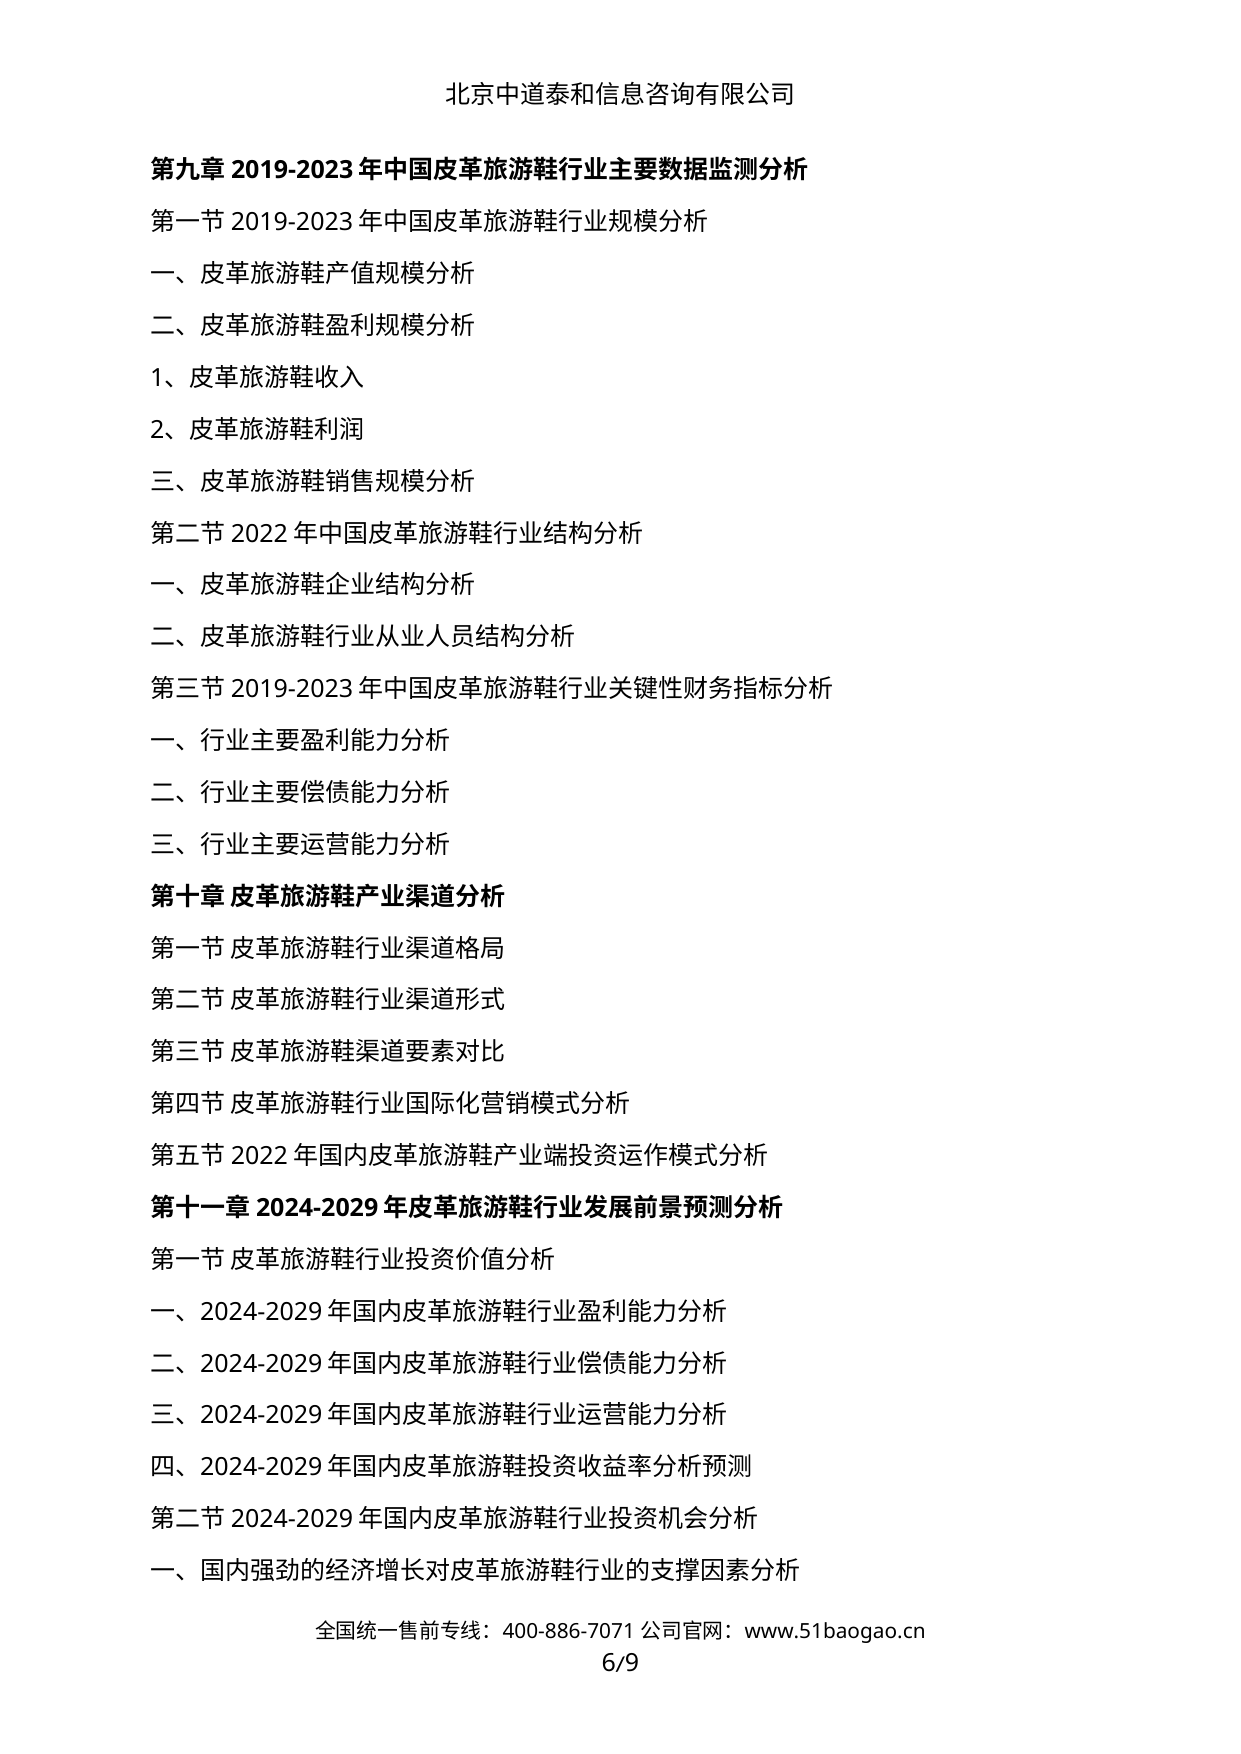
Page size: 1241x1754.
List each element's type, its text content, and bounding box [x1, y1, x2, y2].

text 第一节 2019-2023年中国皮革旅游鞋行业规模分析 [150, 202, 1090, 238]
text 三、2024-2029年国内皮革旅游鞋行业运营能力分析 [150, 1395, 1090, 1431]
text 第三节 2019-2023年中国皮革旅游鞋行业关键性财务指标分析 [150, 669, 1090, 705]
text 2、皮革旅游鞋利润 [150, 409, 1090, 446]
text 二、皮革旅游鞋行业从业人员结构分析 [150, 617, 1090, 653]
text 第二节 皮革旅游鞋行业渠道形式 [150, 980, 1090, 1016]
text 第十章 皮革旅游鞋产业渠道分析 [150, 876, 1090, 912]
text 一、2024-2029年国内皮革旅游鞋行业盈利能力分析 [150, 1291, 1090, 1327]
text 一、国内强劲的经济增长对皮革旅游鞋行业的支撑因素分析 [150, 1551, 1090, 1587]
text 一、皮革旅游鞋产值规模分析 [150, 254, 1090, 290]
text 第一节 皮革旅游鞋行业投资价值分析 [150, 1239, 1090, 1276]
text 二、皮革旅游鞋盈利规模分析 [150, 306, 1090, 342]
text 四、2024-2029年国内皮革旅游鞋投资收益率分析预测 [150, 1447, 1090, 1483]
text 二、2024-2029年国内皮革旅游鞋行业偿债能力分析 [150, 1343, 1090, 1379]
text 第二节 2024-2029年国内皮革旅游鞋行业投资机会分析 [150, 1499, 1090, 1535]
text 1、皮革旅游鞋收入 [150, 357, 1090, 394]
text 第一节 皮革旅游鞋行业渠道格局 [150, 928, 1090, 964]
text 三、行业主要运营能力分析 [150, 824, 1090, 861]
text 三、皮革旅游鞋销售规模分析 [150, 461, 1090, 497]
text 二、行业主要偿债能力分析 [150, 772, 1090, 809]
text 第二节 2022年中国皮革旅游鞋行业结构分析 [150, 513, 1090, 549]
text 一、皮革旅游鞋企业结构分析 [150, 565, 1090, 601]
text 一、行业主要盈利能力分析 [150, 721, 1090, 757]
text 第十一章 2024-2029年皮革旅游鞋行业发展前景预测分析 [150, 1187, 1090, 1224]
text 第九章 2019-2023年中国皮革旅游鞋行业主要数据监测分析 [150, 150, 1090, 186]
text 第三节 皮革旅游鞋渠道要素对比 [150, 1032, 1090, 1068]
text 第五节 2022年国内皮革旅游鞋产业端投资运作模式分析 [150, 1136, 1090, 1172]
text 第四节 皮革旅游鞋行业国际化营销模式分析 [150, 1084, 1090, 1120]
